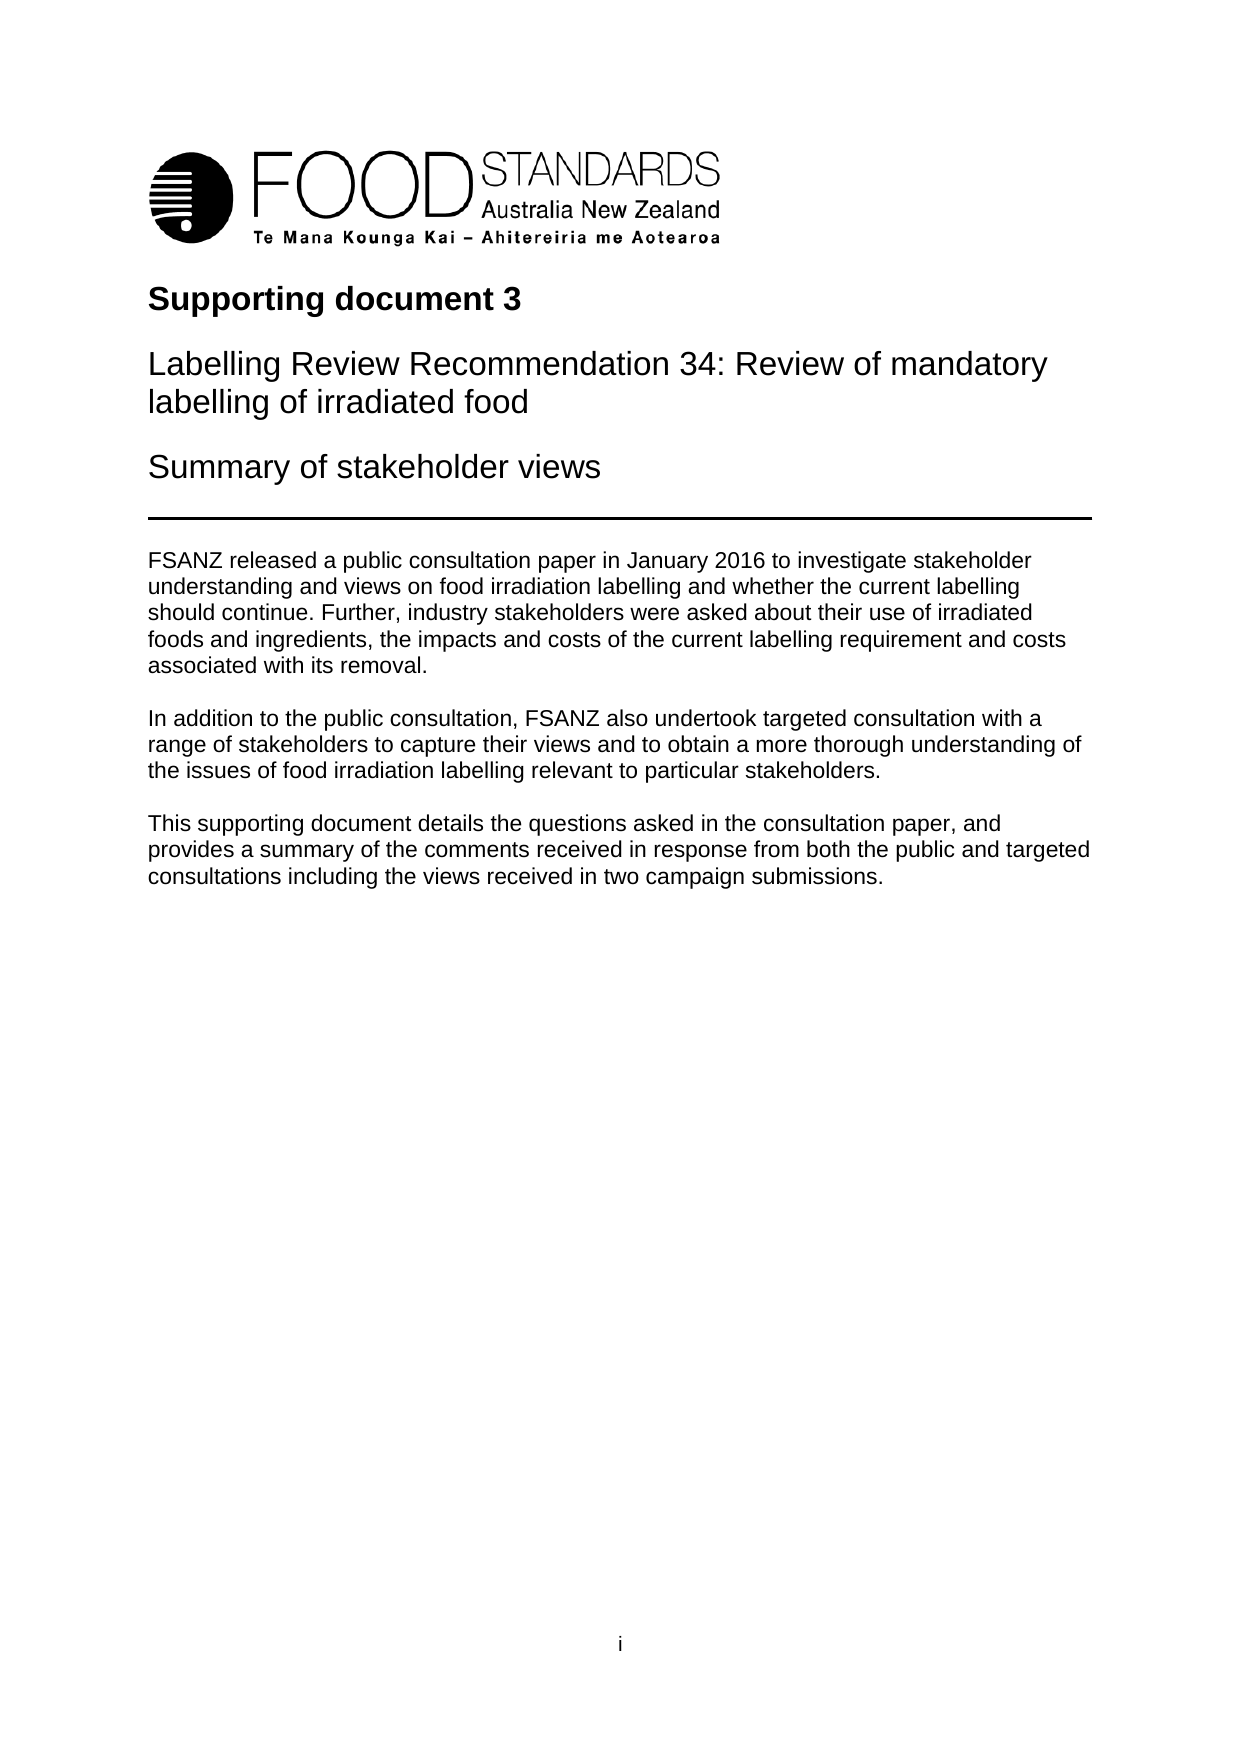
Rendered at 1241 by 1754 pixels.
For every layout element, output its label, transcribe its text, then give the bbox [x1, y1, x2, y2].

text Summary of stakeholder views [148, 447, 1092, 486]
text FSANZ released a public consultation paper in January 2016 to investigate stakeholder understanding and views on food irradiation labelling and whether the current labelling should continue. Further, industry stakeholders were asked about their use of irradiated foods and ingredients, the impacts and costs of the current labelling requirement and costs associated with its removal. [148, 547, 1092, 678]
text In addition to the public consultation, FSANZ also undertook targeted consultation with a range of stakeholders to capture their views and to obtain a more thorough understanding of the issues of food irradiation labelling relevant to particular stakeholders. [148, 705, 1092, 784]
text Supporting document 3 [148, 279, 1092, 318]
text Labelling Review Recommendation 34: Review of mandatory labelling of irradiated food [148, 344, 1092, 421]
text This supporting document details the questions asked in the consultation paper, and provides a summary of the comments received in response from both the public and targeted consultations including the views received in two campaign submissions. [148, 810, 1092, 889]
picture [147, 147, 720, 249]
